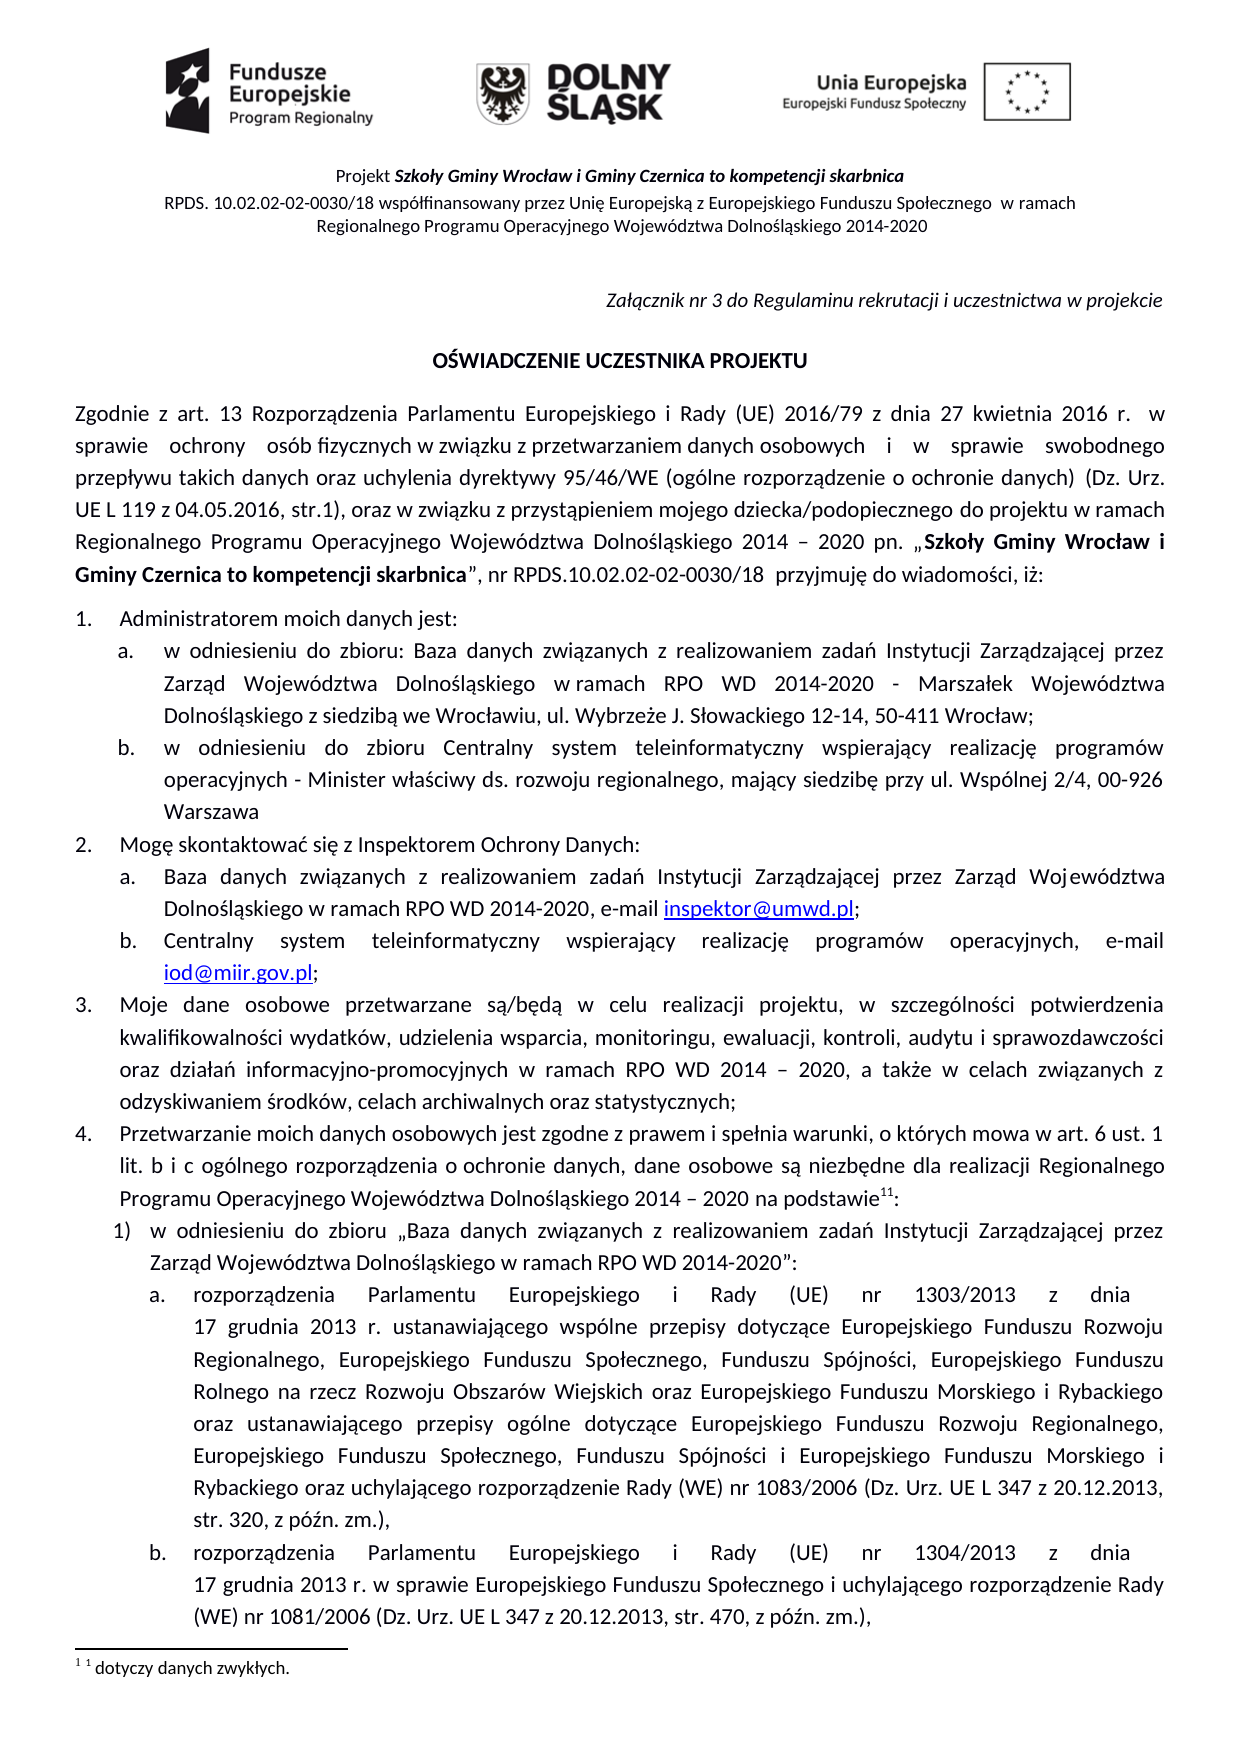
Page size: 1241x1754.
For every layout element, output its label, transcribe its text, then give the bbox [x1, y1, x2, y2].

list rozporządzenia Parlamentu Europejskiego i Rady (UE) nr 1304/2013 z dnia 17 grudnia 2013 r. w sprawie Europejskiego Funduszu Społecznego i uchylającego rozporządzenie Rady (WE) nr 1081/2006 (Dz. Urz. UE L 347 z 20.12.2013, str. 470, z późn. zm.), [149, 1538, 1165, 1630]
text Zgodnie z art. 13 Rozporządzenia Parlamentu Europejskiego i Rady (UE) 2016/79 z dnia 27 kwietnia 2016 r. w sprawie ochrony osób fizycznych w związku z przetwarzaniem danych osobowych i w sprawie swobodnego przepływu takich danych oraz uchylenia dyrektywy 95/46/WE (ogólne rozporządzenie o ochronie danych) (Dz. Urz. UE L 119 z 04.05.2016, str.1), oraz w związku z przystąpieniem mojego dziecka/podopiecznego do projektu w ramach Regionalnego Programu Operacyjnego Województwa Dolnośląskiego 2014 – 2020 pn. „Szkoły Gminy Wrocław i Gminy Czernica to kompetencji skarbnica”, nr RPDS.10.02.02-02-0030/18 przyjmuję do wiadomości, iż: [75, 399, 1165, 588]
list Moje dane osobowe przetwarzane są/będą w celu realizacji projektu, w szczególności potwierdzenia kwalifikowalności wydatków, udzielenia wsparcia, monitoringu, ewaluacji, kontroli, audytu i sprawozdawczości oraz działań informacyjno-promocyjnych w ramach RPO WD 2014 – 2020, a także w celach związanych z odzyskiwaniem środków, celach archiwalnych oraz statystycznych; [75, 991, 1165, 1115]
list Centralny system teleinformatyczny wspierający realizację programów operacyjnych, e-mail iod@miir.gov.pl; [119, 926, 1165, 986]
list w odniesieniu do zbioru Centralny system teleinformatyczny wspierający realizację programów operacyjnych - Minister właściwy ds. rozwoju regionalnego, mający siedzibę przy ul. Wspólnej 2/4, 00-926 Warszawa [117, 733, 1165, 826]
text Załącznik nr 3 do Regulaminu rekrutacji i uczestnictwa w projekcie [75, 287, 1165, 312]
list Przetwarzanie moich danych osobowych jest zgodne z prawem i spełnia warunki, o których mowa w art. 6 ust. 1 lit. b i c ogólnego rozporządzenia o ochronie danych, dane osobowe są niezbędne dla realizacji Regionalnego Programu Operacyjnego Województwa Dolnośląskiego 2014 – 2020 na podstawie1: [75, 1119, 1165, 1212]
list Baza danych związanych z realizowaniem zadań Instytucji Zarządzającej przez Zarząd Województwa Dolnośląskiego w ramach RPO WD 2014-2020, e-mail inspektor@umwd.pl; [119, 862, 1165, 922]
list rozporządzenia Parlamentu Europejskiego i Rady (UE) nr 1303/2013 z dnia 17 grudnia 2013 r. ustanawiającego wspólne przepisy dotyczące Europejskiego Funduszu Rozwoju Regionalnego, Europejskiego Funduszu Społecznego, Funduszu Spójności, Europejskiego Funduszu Rolnego na rzecz Rozwoju Obszarów Wiejskich oraz Europejskiego Funduszu Morskiego i Rybackiego oraz ustanawiającego przepisy ogólne dotyczące Europejskiego Funduszu Rozwoju Regionalnego, Europejskiego Funduszu Społecznego, Funduszu Spójności i Europejskiego Funduszu Morskiego i Rybackiego oraz uchylającego rozporządzenie Rady (WE) nr 1083/2006 (Dz. Urz. UE L 347 z 20.12.2013, str. 320, z późn. zm.), [149, 1280, 1165, 1534]
list Mogę skontaktować się z Inspektorem Ochrony Danych: [75, 830, 1165, 858]
list w odniesieniu do zbioru: Baza danych związanych z realizowaniem zadań Instytucji Zarządzającej przez Zarząd Województwa Dolnośląskiego w ramach RPO WD 2014-2020 - Marszałek Województwa Dolnośląskiego z siedzibą we Wrocławiu, ul. Wybrzeże J. Słowackiego 12-14, 50-411 Wrocław; [117, 637, 1165, 729]
text OŚWIADCZENIE UCZESTNIKA PROJEKTU [75, 346, 1165, 374]
list w odniesieniu do zbioru „Baza danych związanych z realizowaniem zadań Instytucji Zarządzającej przez Zarząd Województwa Dolnośląskiego w ramach RPO WD 2014-2020”: [112, 1216, 1165, 1276]
list Administratorem moich danych jest: [75, 604, 1165, 632]
picture [148, 44, 1093, 139]
